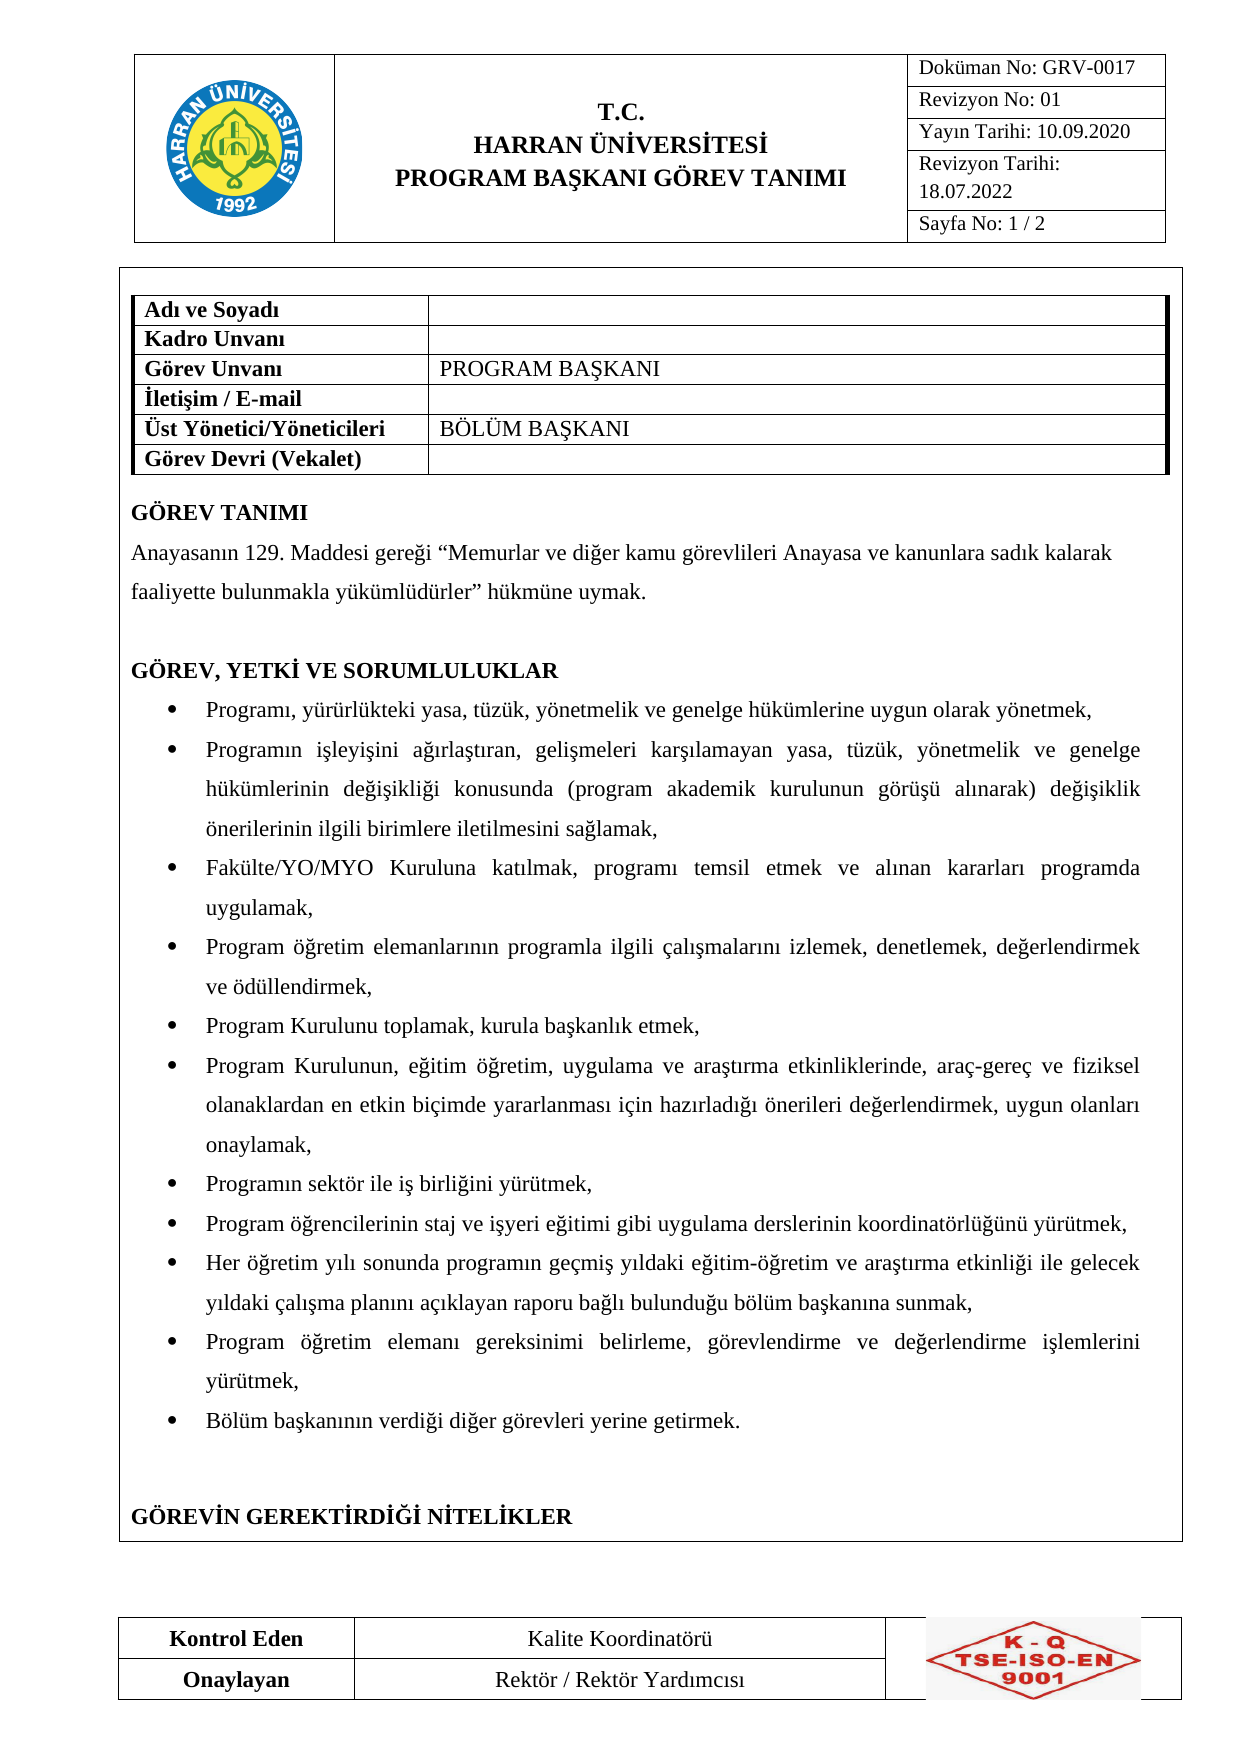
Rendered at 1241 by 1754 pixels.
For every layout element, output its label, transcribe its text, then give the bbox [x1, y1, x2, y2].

picture [166, 80, 303, 217]
picture [925, 1617, 1142, 1700]
